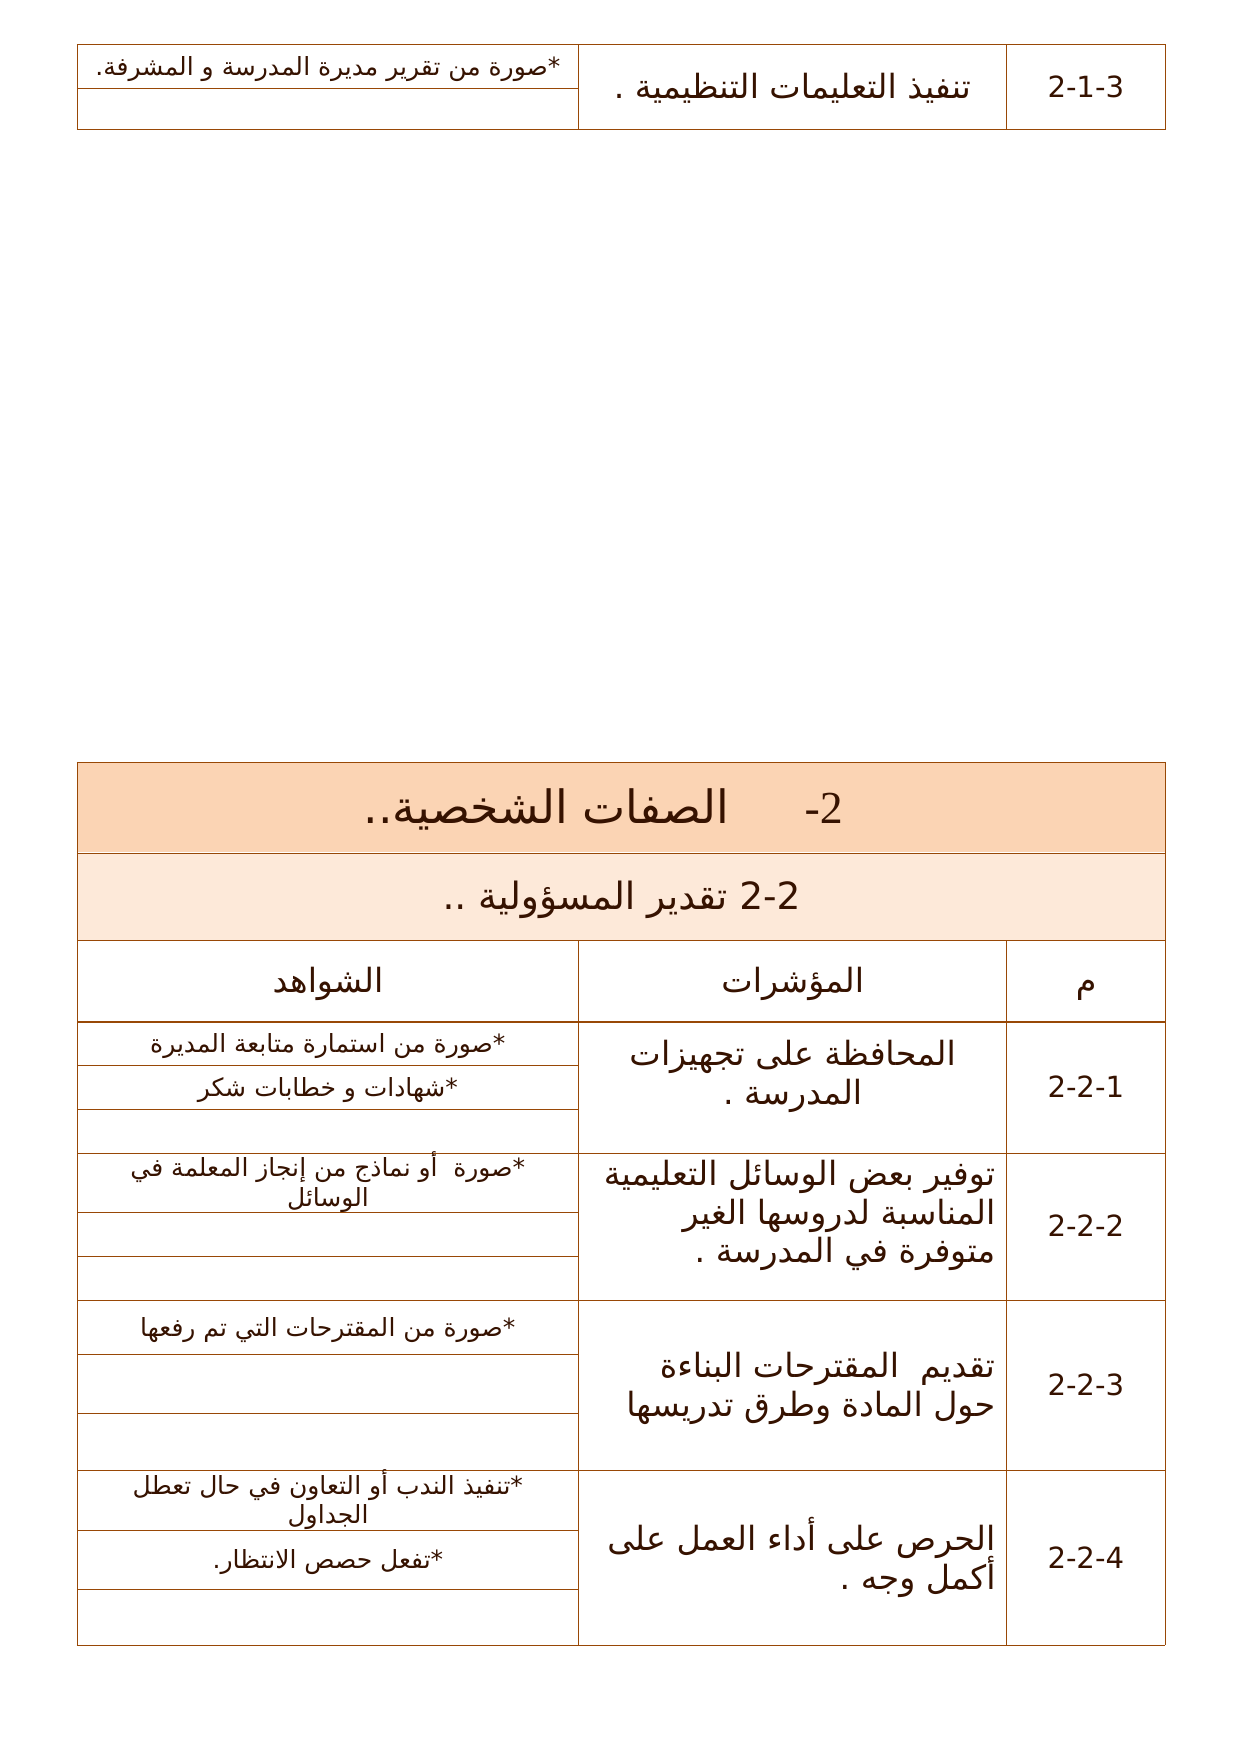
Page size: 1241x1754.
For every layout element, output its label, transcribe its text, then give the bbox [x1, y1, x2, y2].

table_cell *تفعل حصص الانتظار. [78, 1531, 578, 1588]
table_cell *صورة من استمارة متابعة المديرة [78, 1023, 578, 1065]
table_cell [579, 45, 1006, 129]
table_cell المحافظة على تجهيزات المدرسة . [579, 1023, 1006, 1153]
table_cell *تنفيذ الندب أو التعاون في حال تعطل الجداول [78, 1471, 578, 1529]
table_header الصفات الشخصية.. [78, 763, 1165, 852]
table_cell تقديم المقترحات البناءة حول المادة وطرق تدريسها [579, 1301, 1006, 1470]
table_cell المؤشرات [579, 941, 1006, 1021]
table_cell [78, 1355, 578, 1412]
table_cell 2-2-4 [1007, 1471, 1165, 1645]
table_cell 2-2-1 [1007, 1023, 1165, 1153]
table_cell [78, 1257, 578, 1299]
table_cell 2-2-2 [1007, 1154, 1165, 1299]
table_cell *صورة من المقترحات التي تم رفعها [78, 1301, 578, 1354]
table_cell الشواهد [78, 941, 578, 1021]
table_cell *صورة أو نماذج من إنجاز المعلمة في الوسائل [78, 1154, 578, 1212]
table_cell *شهادات و خطابات شكر [78, 1066, 578, 1109]
table_cell *صورة من تقرير مديرة المدرسة و المشرفة. [78, 45, 578, 88]
table_cell 2-1-3 [1007, 45, 1165, 129]
table_cell الحرص على أداء العمل على أكمل وجه . [579, 1471, 1006, 1645]
table_cell م [1007, 941, 1165, 1021]
table_cell 2-2 تقدير المسؤولية .. [78, 854, 1165, 940]
table_cell [78, 89, 578, 129]
table_cell توفير بعض الوسائل التعليمية المناسبة لدروسها الغير متوفرة في المدرسة . [579, 1154, 1006, 1299]
table_cell [78, 1213, 578, 1256]
table_cell [78, 1414, 578, 1470]
table_cell 2-2-3 [1007, 1301, 1165, 1470]
table_cell [78, 1590, 578, 1645]
table_cell [78, 1110, 578, 1153]
